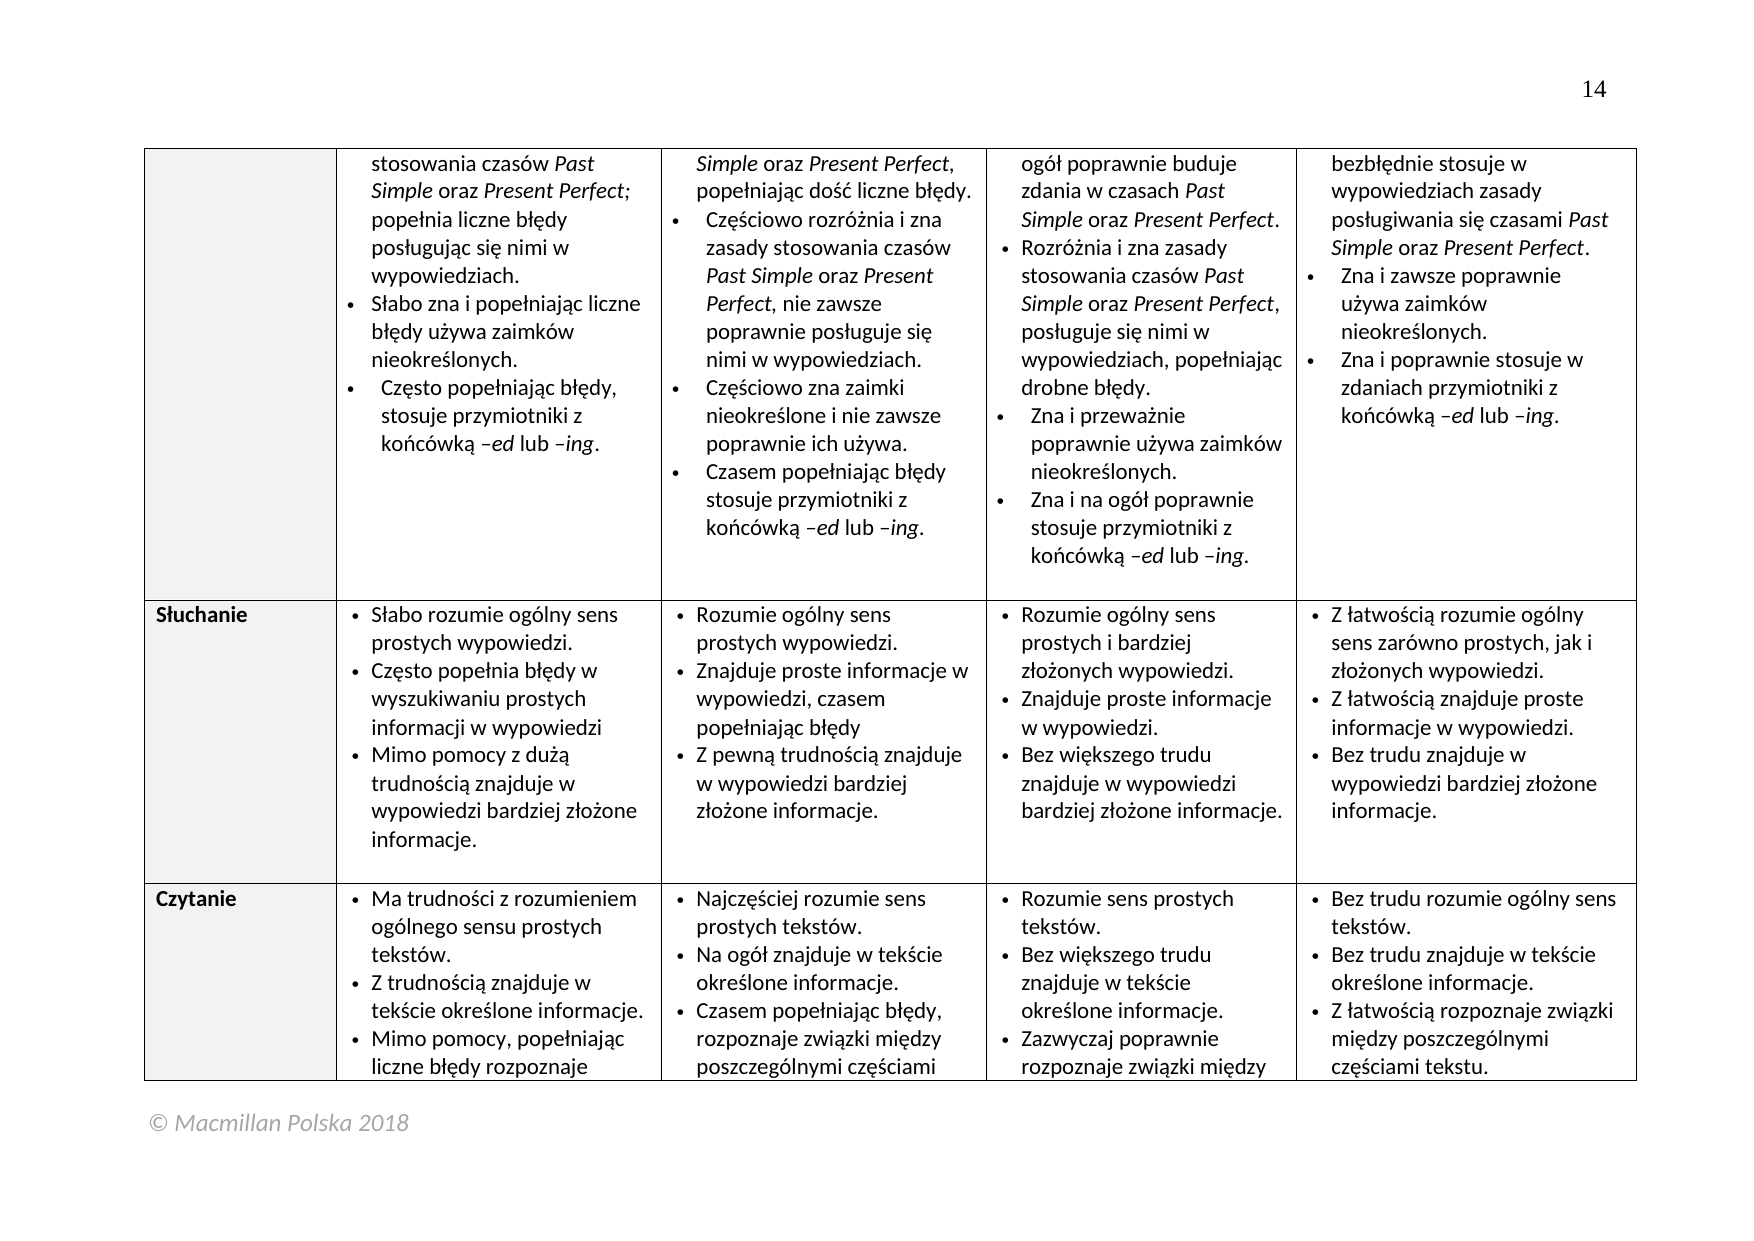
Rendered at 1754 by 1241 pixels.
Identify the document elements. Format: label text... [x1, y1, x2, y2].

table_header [145, 149, 336, 599]
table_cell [1297, 884, 1636, 1080]
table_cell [337, 884, 661, 1080]
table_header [662, 149, 986, 599]
table_cell Z łatwością rozumie ogólny sens zarówno prostych, jak i złożonych wypowiedzi. Z łatwością znajduje proste informacje w wypowiedzi. Bez trudu znajduje w wypowiedzi bardziej złożone informacje. [1297, 601, 1636, 883]
table_cell Rozumie ogólny sens prostych i bardziej złożonych wypowiedzi. Znajduje proste informacje w wypowiedzi. Bez większego trudu znajduje w wypowiedzi bardziej złożone informacje. [987, 601, 1296, 883]
table_cell Rozumie ogólny sens prostych wypowiedzi. Znajduje proste informacje w wypowiedzi, czasem popełniając błędy Z pewną trudnością znajduje w wypowiedzi bardziej złożone informacje. [662, 601, 986, 883]
table_cell Czytanie [145, 884, 336, 1080]
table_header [1297, 149, 1636, 599]
table_cell Słabo rozumie ogólny sens prostych wypowiedzi. Często popełnia błędy w wyszukiwaniu prostych informacji w wypowiedzi Mimo pomocy z dużą trudnością znajduje w wypowiedzi bardziej złożone informacje. [337, 601, 661, 883]
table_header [337, 149, 661, 599]
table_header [987, 149, 1296, 599]
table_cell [987, 884, 1296, 1080]
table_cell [662, 884, 986, 1080]
table_cell Słuchanie [145, 601, 336, 883]
